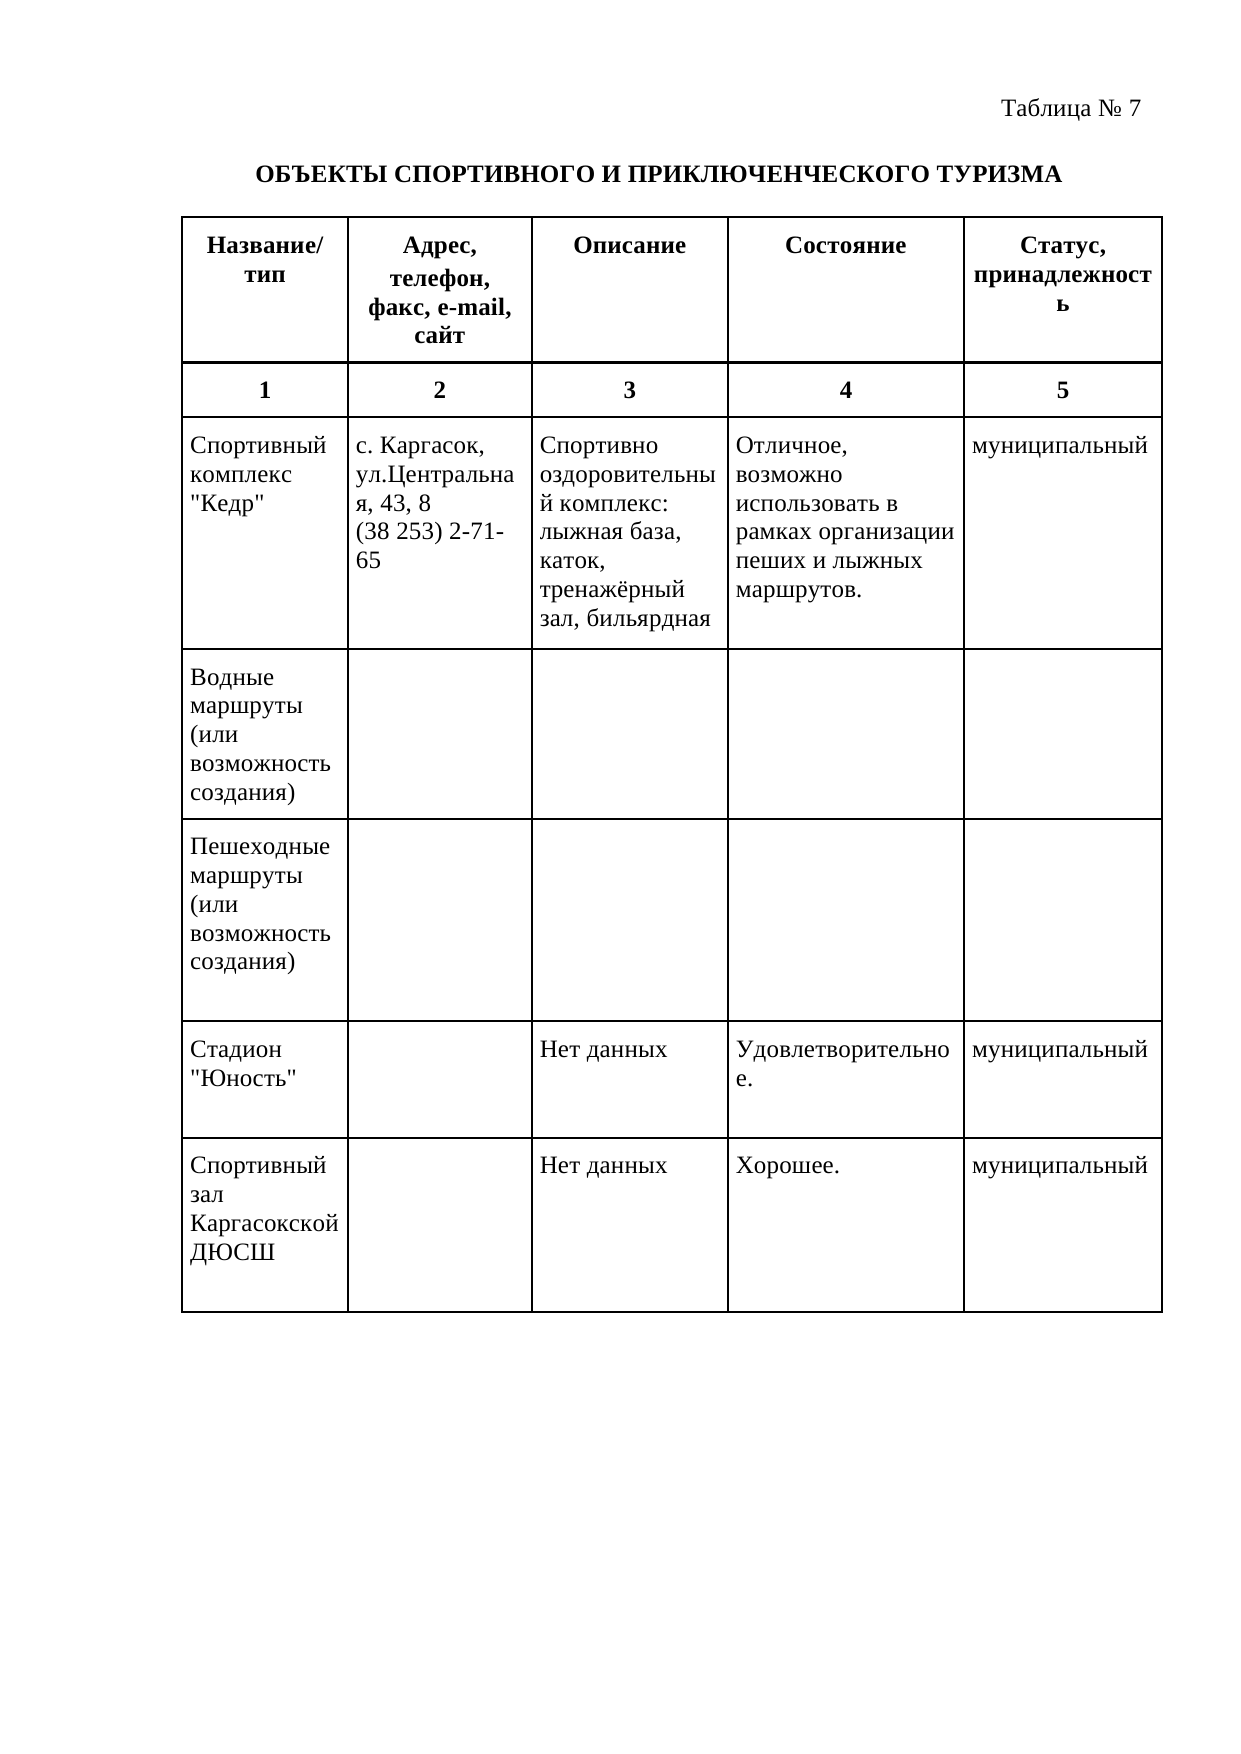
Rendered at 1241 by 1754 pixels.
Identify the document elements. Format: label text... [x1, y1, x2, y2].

table_cell с. Каргасок, ул.Центральная, 43, 8 (38 253) 2-71-65 [349, 418, 531, 648]
table_cell 4 [729, 364, 963, 416]
table_cell 1 [183, 364, 347, 416]
text Таблица № 7 [177, 93, 1141, 122]
table_header Описание [533, 218, 727, 361]
table_header Название/тип [183, 218, 347, 361]
table_cell [729, 820, 963, 1020]
table_cell [533, 650, 727, 817]
table_header Адрес, телефон, факс, e-mail, сайт [349, 218, 531, 361]
table_cell Нет данных [533, 1139, 727, 1311]
table_cell [349, 650, 531, 817]
text ОБЪЕКТЫ СПОРТИВНОГО И ПРИКЛЮЧЕНЧЕСКОГО ТУРИЗМА [177, 159, 1141, 187]
table_cell Хорошее. [729, 1139, 963, 1311]
table_header Статус, принадлежность [965, 218, 1161, 361]
table_cell [349, 1139, 531, 1311]
table_header Состояние [729, 218, 963, 361]
table_cell Спортивный комплекс "Кедр" [183, 418, 347, 648]
table_cell Спортивный зал Каргасокской ДЮСШ [183, 1139, 347, 1311]
table_cell 2 [349, 364, 531, 416]
table_cell [349, 820, 531, 1020]
table_cell Спортивно оздоровительный комплекс: лыжная база, каток, тренажёрный зал, бильярдная [533, 418, 727, 648]
table_cell Пешеходные маршруты (или возможность создания) [183, 820, 347, 1020]
table_cell [965, 820, 1161, 1020]
table_cell Нет данных [533, 1022, 727, 1137]
table_cell Водные маршруты (или возможность создания) [183, 650, 347, 817]
table_cell муниципальный [965, 418, 1161, 648]
table_cell 3 [533, 364, 727, 416]
table_cell [533, 820, 727, 1020]
table_cell 5 [965, 364, 1161, 416]
table_cell муниципальный [965, 1139, 1161, 1311]
table_cell [349, 1022, 531, 1137]
table_cell Удовлетворительное. [729, 1022, 963, 1137]
table_cell [965, 650, 1161, 817]
table_cell Стадион "Юность" [183, 1022, 347, 1137]
table_cell [729, 650, 963, 817]
table_cell Отличное, возможно использовать в рамках организации пеших и лыжных маршрутов. [729, 418, 963, 648]
table_cell муниципальный [965, 1022, 1161, 1137]
